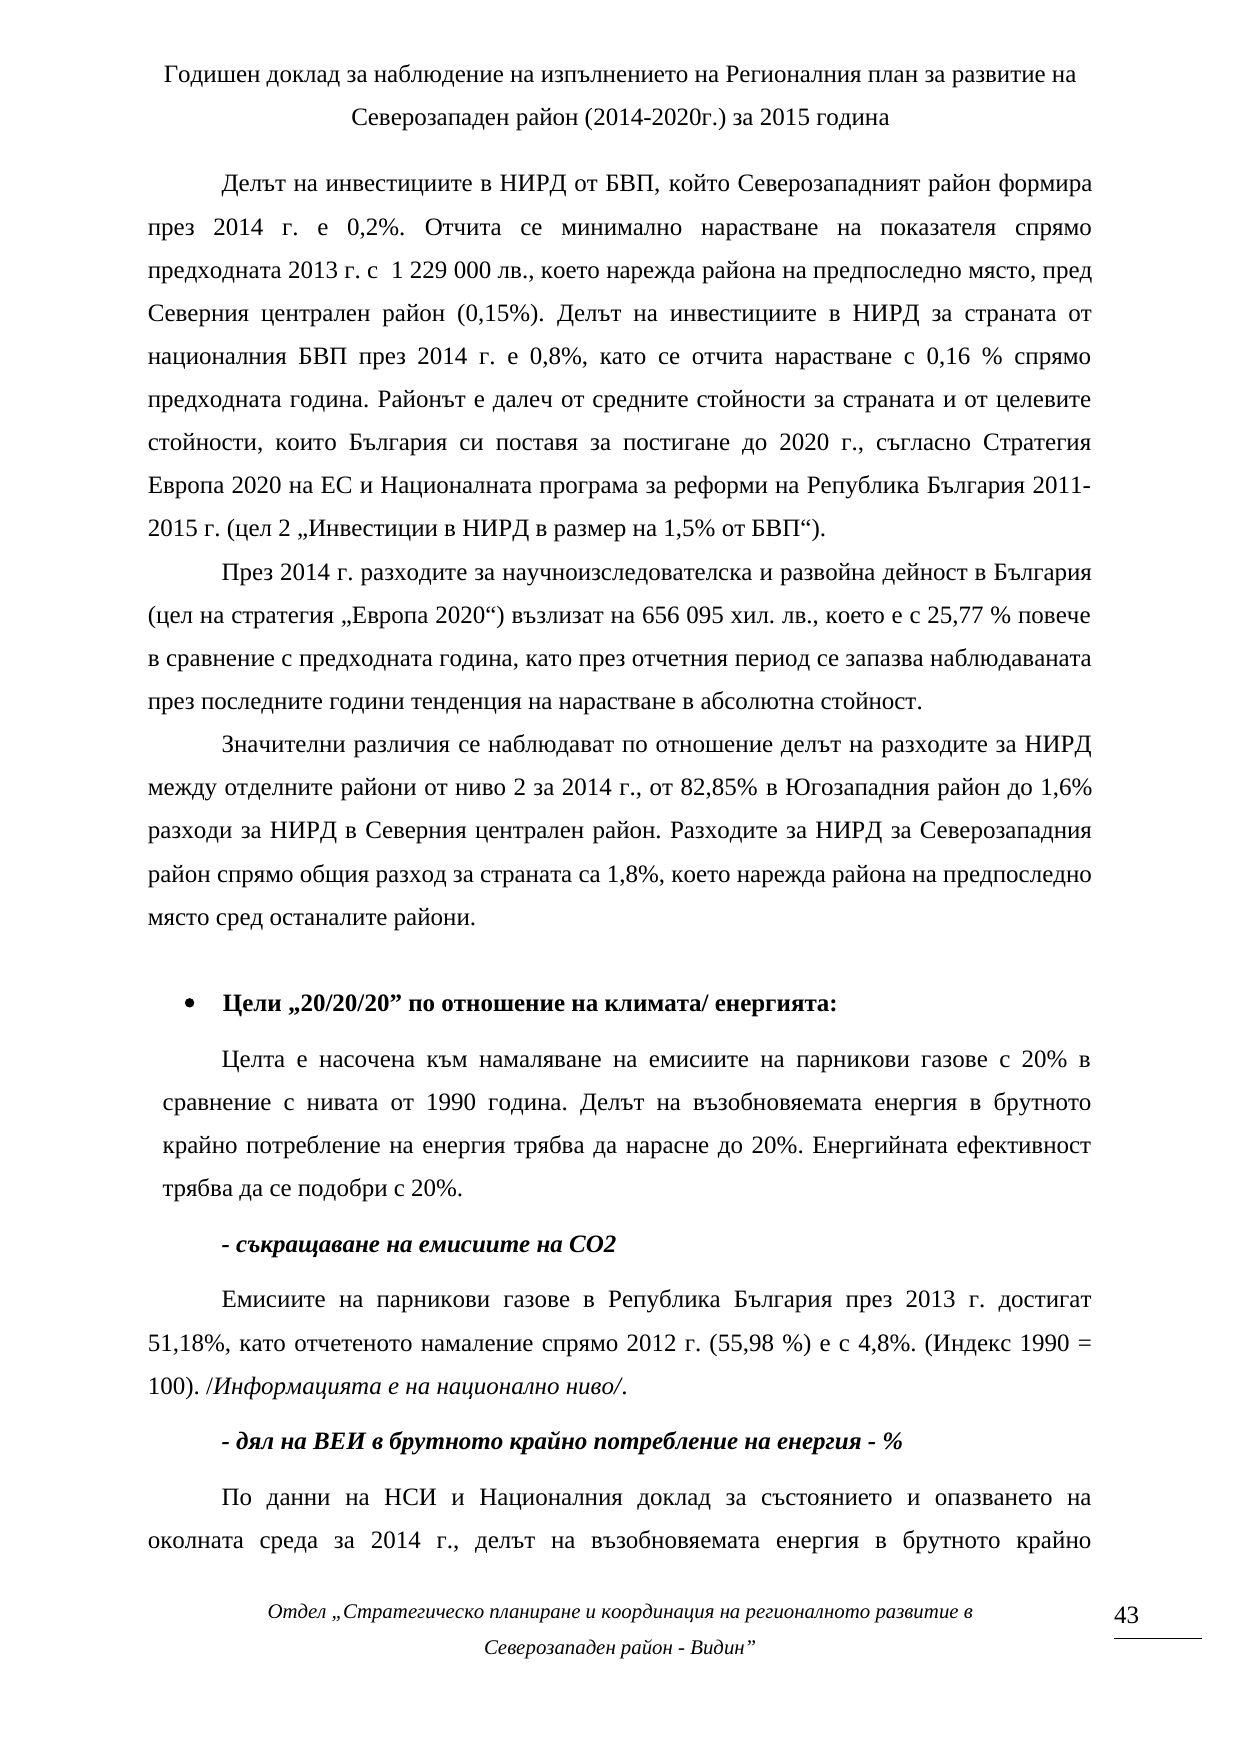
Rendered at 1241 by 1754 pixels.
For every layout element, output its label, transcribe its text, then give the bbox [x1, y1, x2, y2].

text Целта е насочена към намаляване на емисиите на парникови газове с 20% в сравнение с нивата от 1990 година. Делът на възобновяемата енергия в брутното крайно потребление на енергия трябва да нарасне до 20%. Енергийната ефективност трябва да се подобри с 20%. [162, 1044, 1093, 1202]
text - съкращаване на емисиите на СО2 [148, 1229, 1093, 1258]
text Делът на инвестициите в НИРД от БВП, който Северозападният район формира през 2014 г. е 0,2%. Отчита се минимално нарастване на показателя спрямо предходната 2013 г. с 1 229 000 лв., което нарежда района на предпоследно място, пред Северния централен район (0,15%). Делът на инвестициите в НИРД за страната от националния БВП през 2014 г. е 0,8%, като се отчита нарастване с 0,16 % спрямо предходната година. Районът е далеч от средните стойности за страната и от целевите стойности, които България си поставя за постигане до 2020 г., съгласно Стратегия Европа 2020 на ЕС и Националната програма за реформи на Република България 2011-2015 г. (цел 2 „Инвестиции в НИРД в размер на 1,5% от БВП“). [148, 168, 1093, 542]
text През 2014 г. разходите за научноизследователска и развойна дейност в България (цел на стратегия „Европа 2020“) възлизат на 656 095 хил. лв., което е с 25,77 % повече в сравнение с предходната година, като през отчетния период се запазва наблюдаваната през последните години тенденция на нарастване в абсолютна стойност. [148, 557, 1093, 715]
text Значителни различия се наблюдават по отношение делът на разходите за НИРД между отделните райони от ниво 2 за 2014 г., от 82,85% в Югозападния район до 1,6% разходи за НИРД в Северния централен район. Разходите за НИРД за Северозападния район спрямо общия разход за страната са 1,8%, което нарежда района на предпоследно място сред останалите райони. [148, 729, 1093, 931]
list Цели „20/20/20” по отношение на климата/ енергията: [185, 988, 1093, 1017]
text Емисиите на парникови газове в Република България през 2013 г. достигат 51,18%, като отчетеното намаление спрямо 2012 г. (55,98 %) е с 4,8%. (Индекс 1990 = 100). /Информацията е на национално ниво/. [148, 1284, 1093, 1399]
text - дял на ВЕИ в брутното крайно потребление на енергия - % [148, 1426, 1093, 1455]
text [148, 1482, 1093, 1554]
